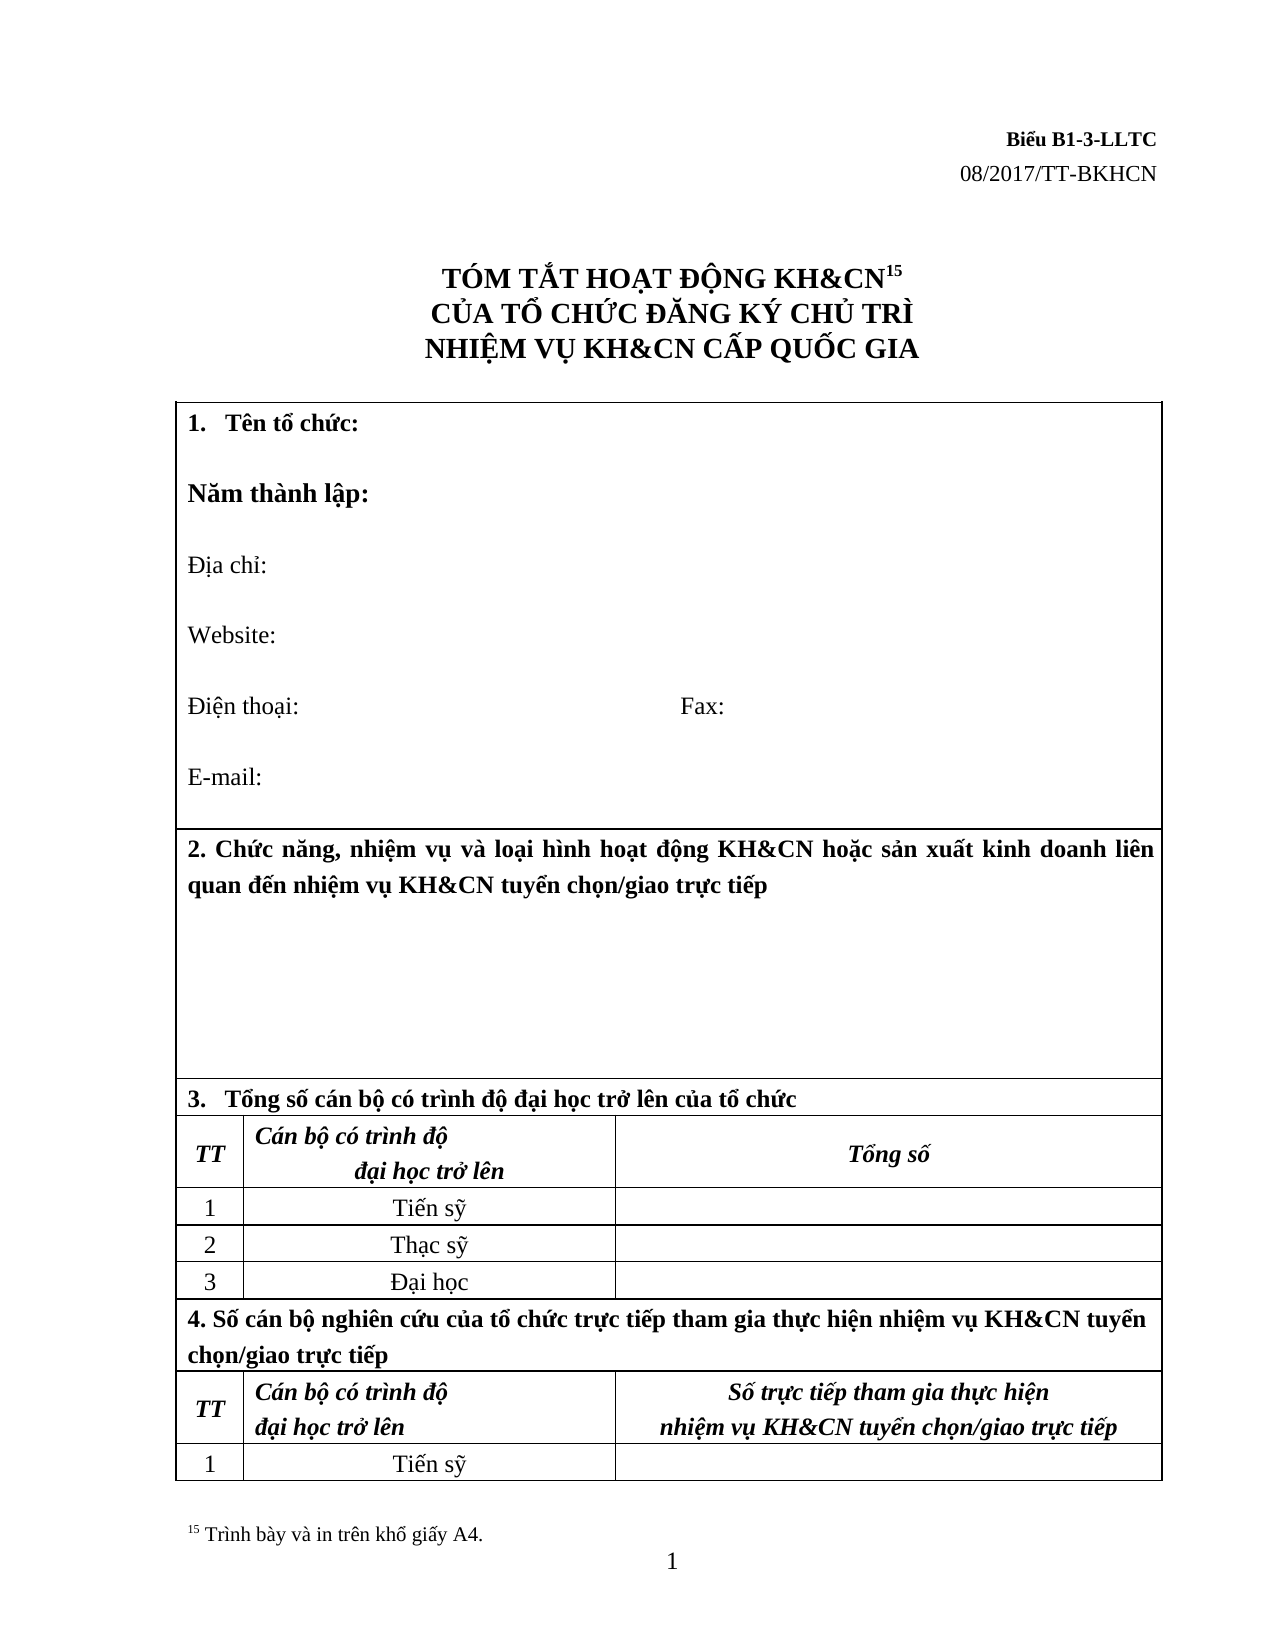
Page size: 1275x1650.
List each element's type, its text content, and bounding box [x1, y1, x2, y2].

subtitle Biểu B1-3-LLTC [862, 118, 1157, 153]
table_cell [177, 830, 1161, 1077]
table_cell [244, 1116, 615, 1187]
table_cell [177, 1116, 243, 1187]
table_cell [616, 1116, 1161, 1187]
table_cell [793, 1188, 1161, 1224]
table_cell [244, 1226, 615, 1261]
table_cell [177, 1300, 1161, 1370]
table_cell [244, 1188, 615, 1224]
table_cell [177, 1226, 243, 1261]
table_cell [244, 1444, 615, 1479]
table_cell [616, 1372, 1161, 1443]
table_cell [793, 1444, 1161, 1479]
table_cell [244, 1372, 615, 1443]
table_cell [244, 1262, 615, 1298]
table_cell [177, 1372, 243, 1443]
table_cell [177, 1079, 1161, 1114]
text NHIỆM VỤ KH&CN CẤP QUỐC GIA [187, 331, 1157, 366]
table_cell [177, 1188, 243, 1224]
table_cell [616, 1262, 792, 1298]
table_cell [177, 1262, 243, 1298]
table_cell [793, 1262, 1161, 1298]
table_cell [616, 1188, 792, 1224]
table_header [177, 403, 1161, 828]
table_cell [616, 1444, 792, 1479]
text TÓM TẮT HOẠT ĐỘNG KH&CN [187, 260, 1157, 295]
text 08/2017/TT-BKHCN [187, 153, 1157, 189]
text CỦA TỔ CHỨC ĐĂNG KÝ CHỦ TRÌ [187, 295, 1157, 331]
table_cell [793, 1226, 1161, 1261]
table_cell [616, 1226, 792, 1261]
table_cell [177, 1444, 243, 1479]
